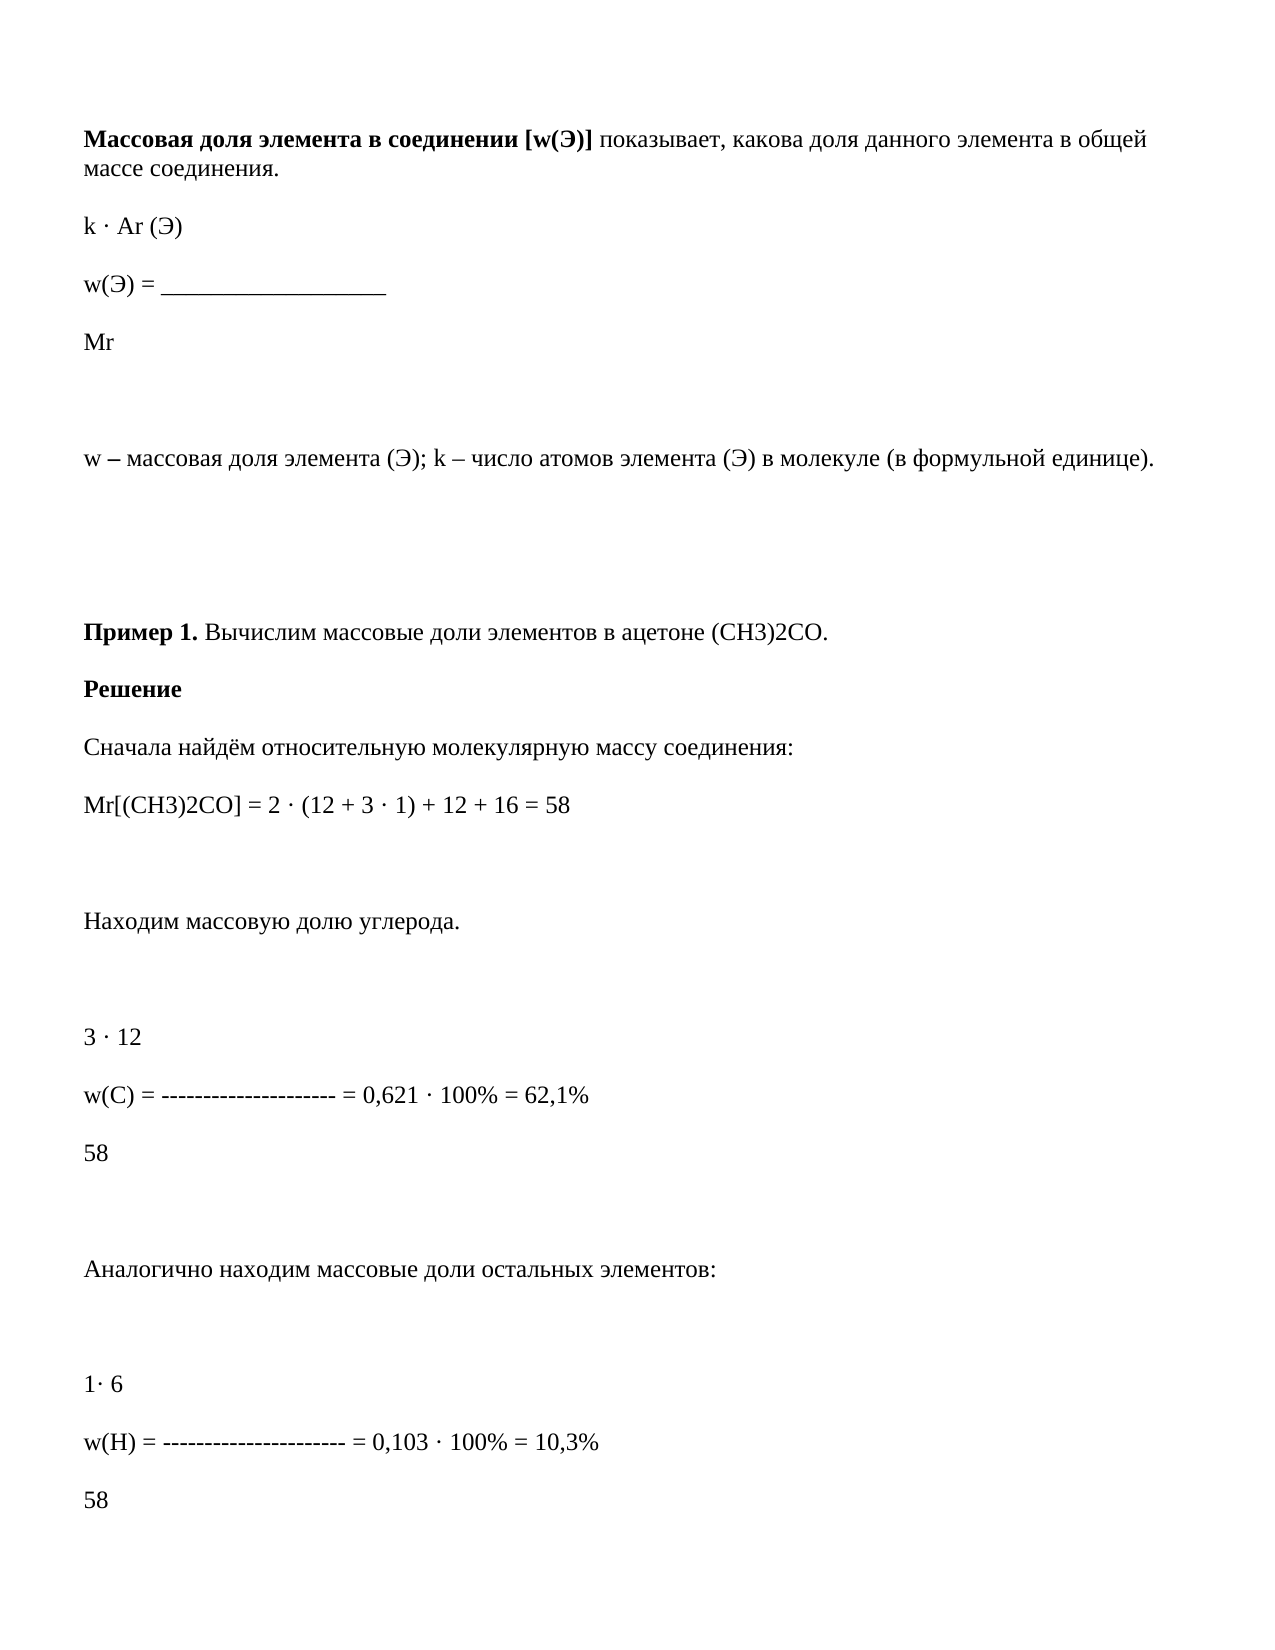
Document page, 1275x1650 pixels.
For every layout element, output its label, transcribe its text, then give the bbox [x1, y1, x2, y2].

text 3 · 12 [83, 1022, 1206, 1051]
text Mr[(CH3)2CO] = 2 · (12 + 3 · 1) + 12 + 16 = 58 [83, 790, 1206, 819]
text 1· 6 [83, 1369, 1206, 1398]
text w(H) = ---------------------- = 0,103 · 100% = 10,3% [83, 1427, 1206, 1456]
text Аналогично находим массовые доли остальных элементов: [83, 1254, 1206, 1282]
text 58 [83, 1485, 1206, 1514]
text Массовая доля элемента в соединении [w(Э)] показывает, какова доля данного элемента в общей массе соединения. [83, 124, 1206, 182]
text Решение [83, 674, 1206, 703]
text w – массовая доля элемента (Э); k – число атомов элемента (Э) в молекуле (в формульной единице). [83, 443, 1206, 472]
text w(C) = --------------------- = 0,621 · 100% = 62,1% [83, 1080, 1206, 1109]
text k · Ar (Э) [83, 211, 1206, 240]
text w(Э) = __________________ [83, 269, 1206, 298]
text 58 [83, 1138, 1206, 1167]
text Mr [83, 327, 1206, 356]
text Находим массовую долю углерода. [83, 906, 1206, 935]
text Сначала найдём относительную молекулярную массу соединения: [83, 732, 1206, 761]
text Пример 1. Вычислим массовые доли элементов в ацетоне (СН3)2СО. [83, 617, 1206, 645]
